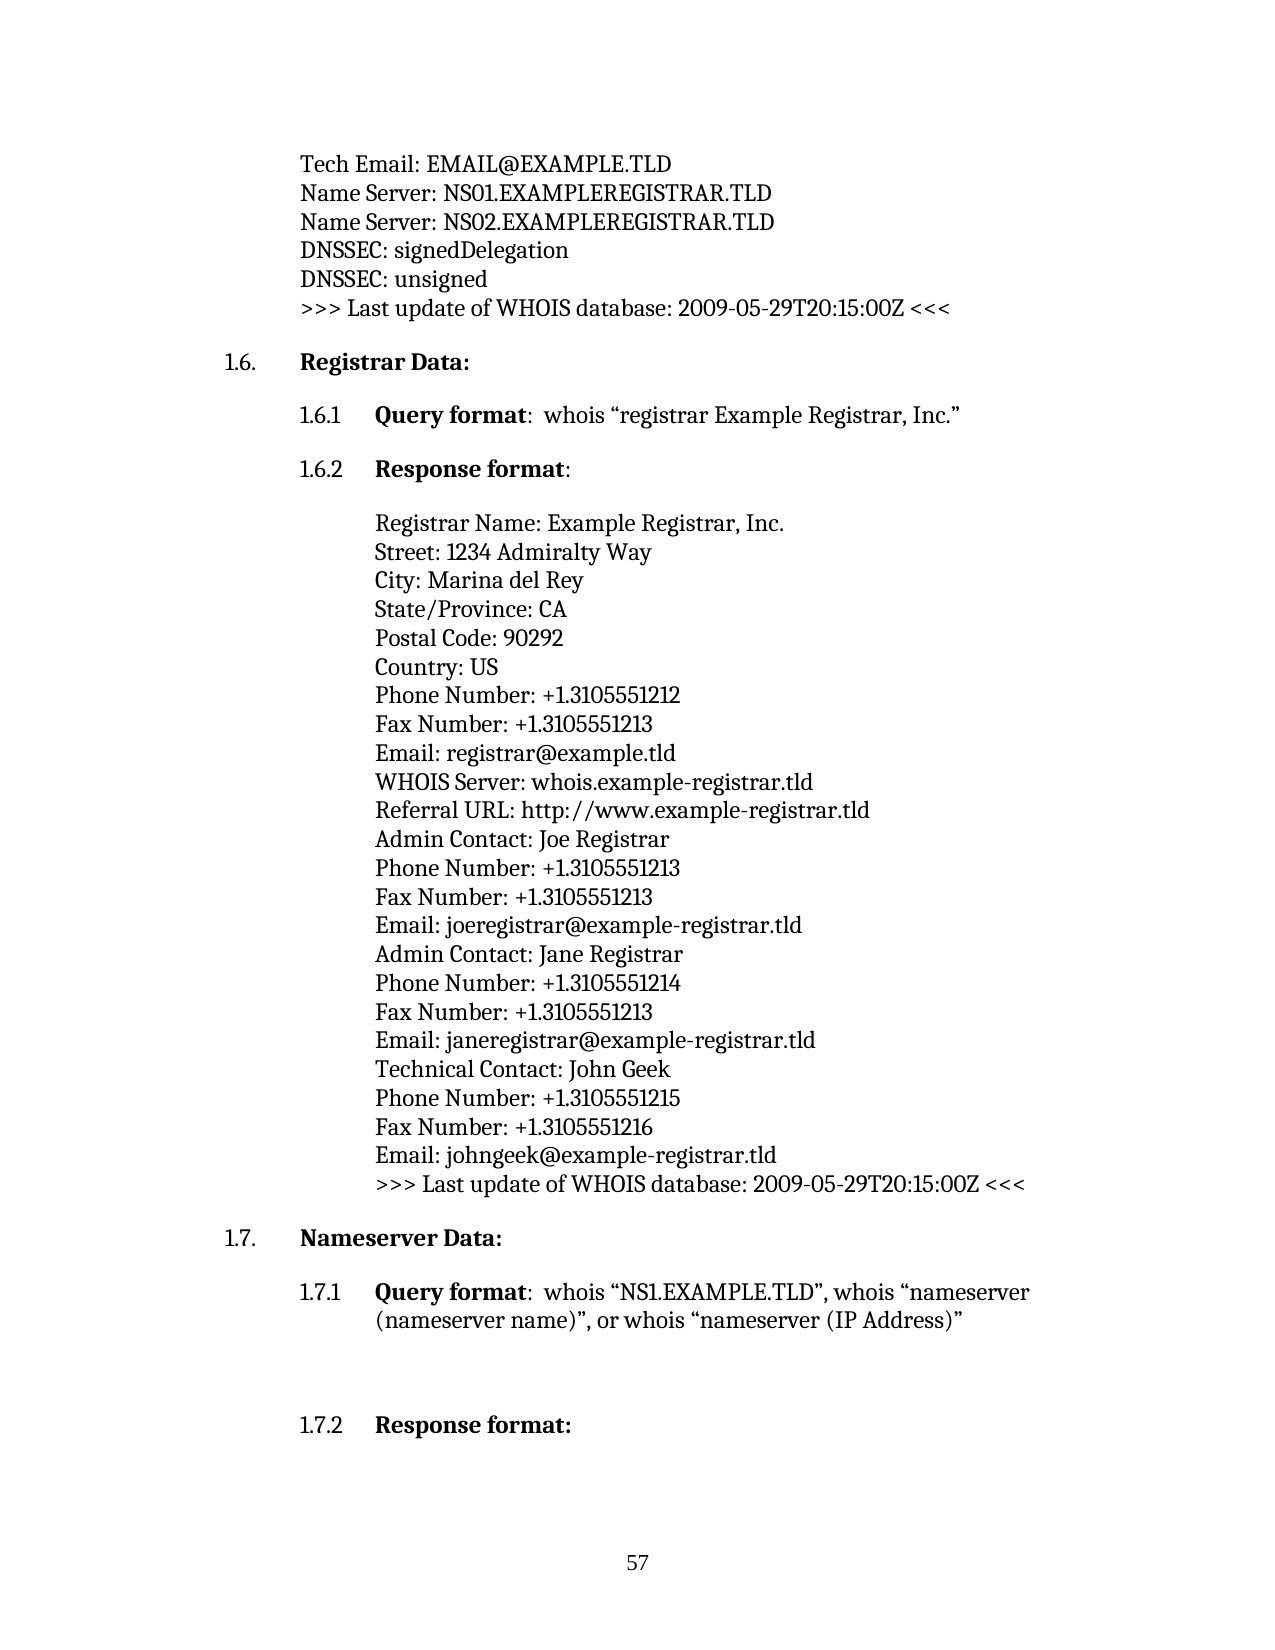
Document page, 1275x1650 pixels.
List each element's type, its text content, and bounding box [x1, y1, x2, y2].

text Response format: [300, 1411, 1125, 1440]
text Query format: whois “NS1.EXAMPLE.TLD”, whois “nameserver (nameserver name)”, or whois “nameserver (IP Address)” [300, 1277, 1125, 1335]
text Nameserver Data: [225, 1224, 1125, 1252]
text Registrar Data: [225, 347, 1125, 376]
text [300, 150, 1125, 322]
text Query format: whois “registrar Example Registrar, Inc.” [300, 401, 1125, 430]
text Response format: [300, 455, 1125, 484]
text Registrar Name: Example Registrar, Inc. Street: 1234 Admiralty Way City: Marina del Rey State/Province: CA Postal Code: 90292 Country: US Phone Number: +1.3105551212 Fax Number: +1.3105551213 Email: registrar@example.tld WHOIS Server: whois.example-registrar.tld Referral URL: http://www.example-registrar.tld Admin Contact: Joe Registrar Phone Number: +1.3105551213 Fax Number: +1.3105551213 Email: joeregistrar@example-registrar.tld Admin Contact: Jane Registrar Phone Number: +1.3105551214 Fax Number: +1.3105551213 Email: janeregistrar@example-registrar.tld Technical Contact: John Geek Phone Number: +1.3105551215 Fax Number: +1.3105551216 Email: johngeek@example-registrar.tld >>> Last update of WHOIS database: 2009-05-29T20:15:00Z <<< [375, 509, 1125, 1199]
